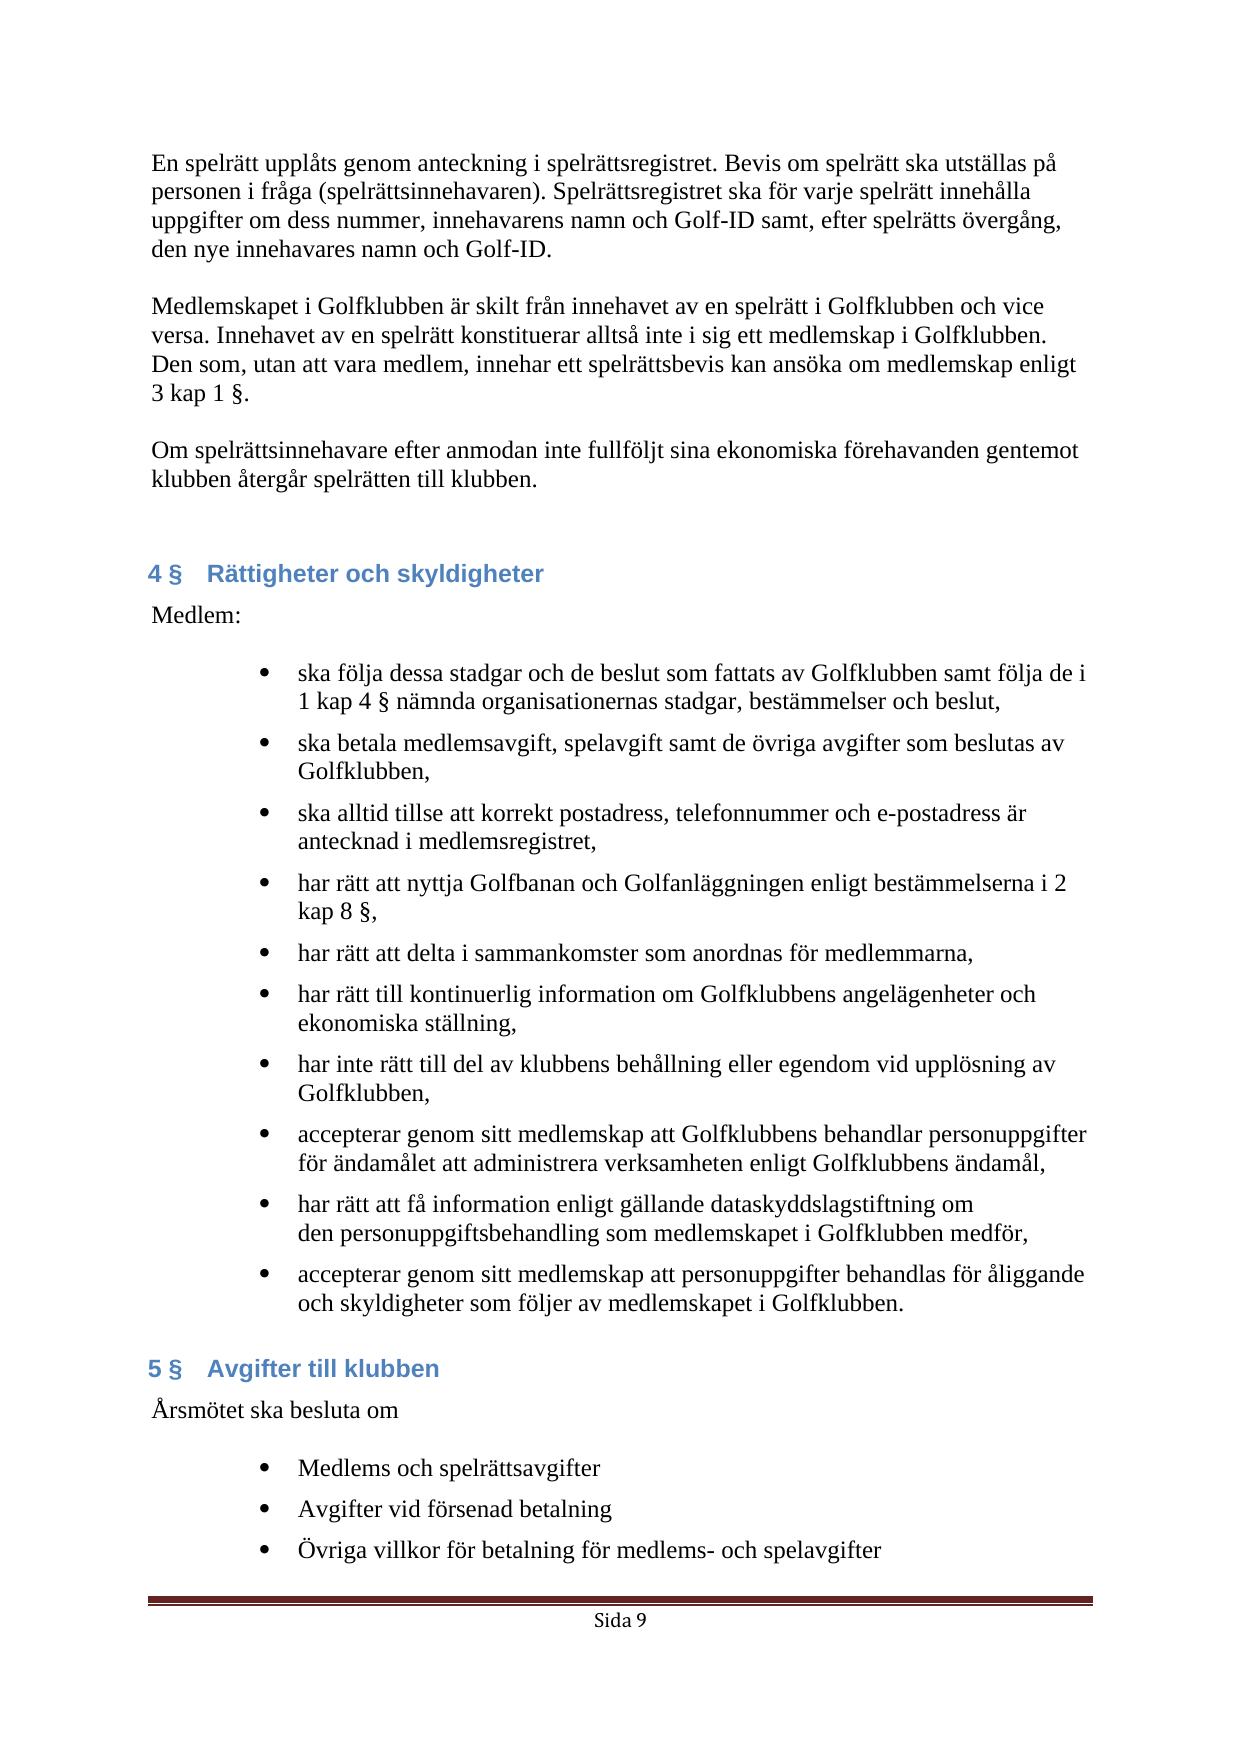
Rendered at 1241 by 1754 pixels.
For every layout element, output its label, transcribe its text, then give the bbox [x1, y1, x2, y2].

list har inte rätt till del av klubbens behållning eller egendom vid upplösning av Golfklubben, [260, 1049, 1093, 1106]
text Årsmötet ska besluta om [151, 1395, 1093, 1453]
list har rätt att delta i sammankomster som anordnas för medlemmarna, [260, 938, 1093, 966]
list har rätt att nyttja Golfbanan och Golfanläggningen enligt bestämmelserna i 2 kap 8 §, [260, 868, 1093, 925]
text Medlemskapet i Golfklubben är skilt från innehavet av en spelrätt i Golfklubben och vice versa. Innehavet av en spelrätt konstituerar alltså inte i sig ett medlemskap i Golfklubben. Den som, utan att vara medlem, innehar ett spelrättsbevis kan ansöka om medlemskap enligt 3 kap 1 §. [151, 291, 1093, 406]
list accepterar genom sitt medlemskap att personuppgifter behandlas för åliggande och skyldigheter som följer av medlemskapet i Golfklubben. [260, 1259, 1093, 1316]
text Om spelrättsinnehavare efter anmodan inte fullföljt sina ekonomiska förehavanden gentemot klubben återgår spelrätten till klubben. [151, 435, 1093, 493]
list har rätt till kontinuerlig information om Golfklubbens angelägenheter och ekonomiska ställning, [260, 979, 1093, 1036]
list ska betala medlemsavgift, spelavgift samt de övriga avgifter som beslutas av Golfklubben, [260, 728, 1093, 785]
list har rätt att få information enligt gällande dataskyddslagstiftning om den personuppgiftsbehandling som medlemskapet i Golfklubben medför, [260, 1189, 1093, 1246]
list ska alltid tillse att korrekt postadress, telefonnummer och e-postadress är antecknad i medlemsregistret, [260, 798, 1093, 855]
list Avgifter vid försenad betalning [260, 1494, 1093, 1523]
list ska följa dessa stadgar och de beslut som fattats av Golfklubben samt följa de i 1 kap 4 § nämnda organisationernas stadgar, bestämmelser och beslut, [260, 658, 1093, 715]
list Avgifter till klubben [148, 1354, 1093, 1383]
list Medlems och spelrättsavgifter [260, 1453, 1093, 1481]
list Rättigheter och skyldigheter [148, 559, 1093, 588]
list Övriga villkor för betalning för medlems- och spelavgifter [260, 1535, 1093, 1564]
text En spelrätt upplåts genom anteckning i spelrättsregistret. Bevis om spelrätt ska utställas på personen i fråga (spelrättsinnehavaren). Spelrättsregistret ska för varje spelrätt innehålla uppgifter om dess nummer, innehavarens namn och Golf-ID samt, efter spelrätts övergång, den nye innehavares namn och Golf-ID. [151, 148, 1093, 263]
list accepterar genom sitt medlemskap att Golfklubbens behandlar personuppgifter för ändamålet att administrera verksamheten enligt Golfklubbens ändamål, [260, 1119, 1093, 1176]
text Medlem: [151, 600, 1093, 629]
